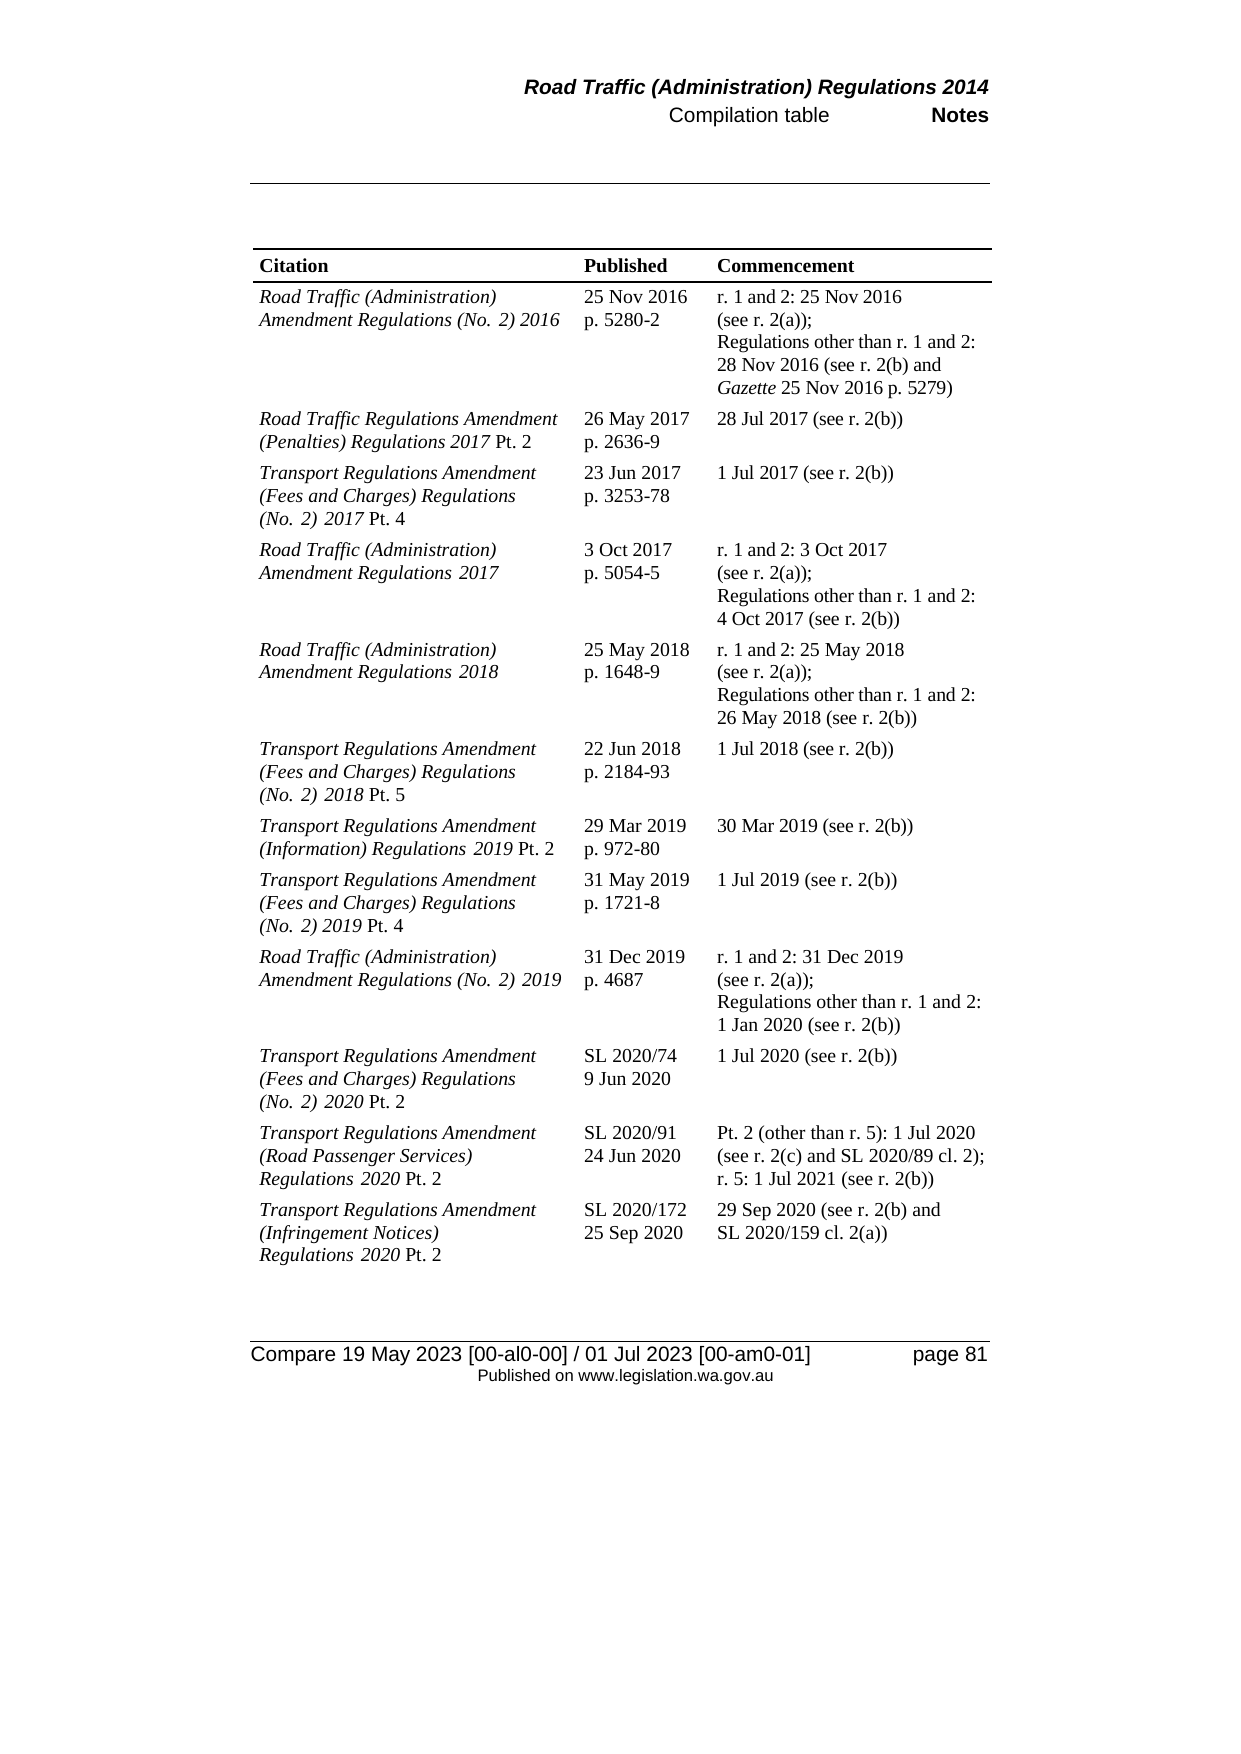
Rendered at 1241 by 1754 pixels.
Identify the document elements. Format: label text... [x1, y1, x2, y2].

table_cell SL 2020/172 25 Sep 2020 [578, 1194, 711, 1270]
table_cell 25 May 2018 p. 1648-9 [578, 634, 711, 733]
table_cell r. 1 and 2: 31 Dec 2019 (see r. 2(a)); Regulations other than r. 1 and 2: 1 Jan 2020 (see r. 2(b)) [711, 941, 992, 1040]
table_cell Transport Regulations Amendment (Road Passenger Services) Regulations 2020 Pt. 2 [253, 1117, 578, 1194]
table_cell 31 Dec 2019 p. 4687 [578, 941, 711, 1040]
table_cell Road Traffic Regulations Amendment (Penalties) Regulations 2017 Pt. 2 [253, 403, 578, 457]
table_cell Road Traffic (Administration) Amendment Regulations 2017 [253, 534, 578, 633]
table_header Commencement [711, 250, 992, 281]
table_cell SL 2020/74 9 Jun 2020 [578, 1040, 711, 1117]
table_cell Transport Regulations Amendment (Infringement Notices) Regulations 2020 Pt. 2 [253, 1194, 578, 1270]
table_cell 1 Jul 2019 (see r. 2(b)) [711, 864, 992, 941]
table_header Published [578, 250, 711, 281]
table_cell 25 Nov 2016 p. 5280-2 [578, 283, 711, 403]
table_cell 31 May 2019 p. 1721-8 [578, 864, 711, 941]
table_cell Road Traffic (Administration) Amendment Regulations 2018 [253, 634, 578, 733]
table_cell r. 1 and 2: 25 Nov 2016 (see r. 2(a)); Regulations other than r. 1 and 2: 28 Nov 2016 (see r. 2(b) and Gazette 25 Nov 2016 p. 5279) [711, 283, 992, 403]
table_cell 28 Jul 2017 (see r. 2(b)) [711, 403, 992, 457]
table_cell 23 Jun 2017 p. 3253-78 [578, 457, 711, 534]
table_cell r. 1 and 2: 3 Oct 2017 (see r. 2(a)); Regulations other than r. 1 and 2: 4 Oct 2017 (see r. 2(b)) [711, 534, 992, 633]
table_cell SL 2020/91 24 Jun 2020 [578, 1117, 711, 1194]
table_cell Transport Regulations Amendment (Fees and Charges) Regulations (No. 2) 2020 Pt. 2 [253, 1040, 578, 1117]
table_cell Transport Regulations Amendment (Information) Regulations 2019 Pt. 2 [253, 810, 578, 864]
table_cell Transport Regulations Amendment (Fees and Charges) Regulations (No. 2) 2018 Pt. 5 [253, 733, 578, 810]
table_cell 26 May 2017 p. 2636-9 [578, 403, 711, 457]
table_cell 22 Jun 2018 p. 2184-93 [578, 733, 711, 810]
table_cell 29 Mar 2019 p. 972-80 [578, 810, 711, 864]
table_cell Pt. 2 (other than r. 5): 1 Jul 2020 (see r. 2(c) and SL 2020/89 cl. 2); r. 5: 1 Jul 2021 (see r. 2(b)) [711, 1117, 992, 1194]
table_header Citation [253, 250, 578, 281]
table_cell 3 Oct 2017 p. 5054-5 [578, 534, 711, 633]
table_cell Road Traffic (Administration) Amendment Regulations (No. 2) 2019 [253, 941, 578, 1040]
table_cell 1 Jul 2018 (see r. 2(b)) [711, 733, 992, 810]
table_cell 1 Jul 2020 (see r. 2(b)) [711, 1040, 992, 1117]
table_cell 30 Mar 2019 (see r. 2(b)) [711, 810, 992, 864]
table_cell 29 Sep 2020 (see r. 2(b) and SL 2020/159 cl. 2(a)) [711, 1194, 992, 1270]
table_cell r. 1 and 2: 25 May 2018 (see r. 2(a)); Regulations other than r. 1 and 2: 26 May 2018 (see r. 2(b)) [711, 634, 992, 733]
table_cell Transport Regulations Amendment (Fees and Charges) Regulations (No. 2) 2017 Pt. 4 [253, 457, 578, 534]
table_cell 1 Jul 2017 (see r. 2(b)) [711, 457, 992, 534]
table_cell Road Traffic (Administration) Amendment Regulations (No. 2) 2016 [253, 283, 578, 403]
table_cell Transport Regulations Amendment (Fees and Charges) Regulations (No. 2) 2019 Pt. 4 [253, 864, 578, 941]
